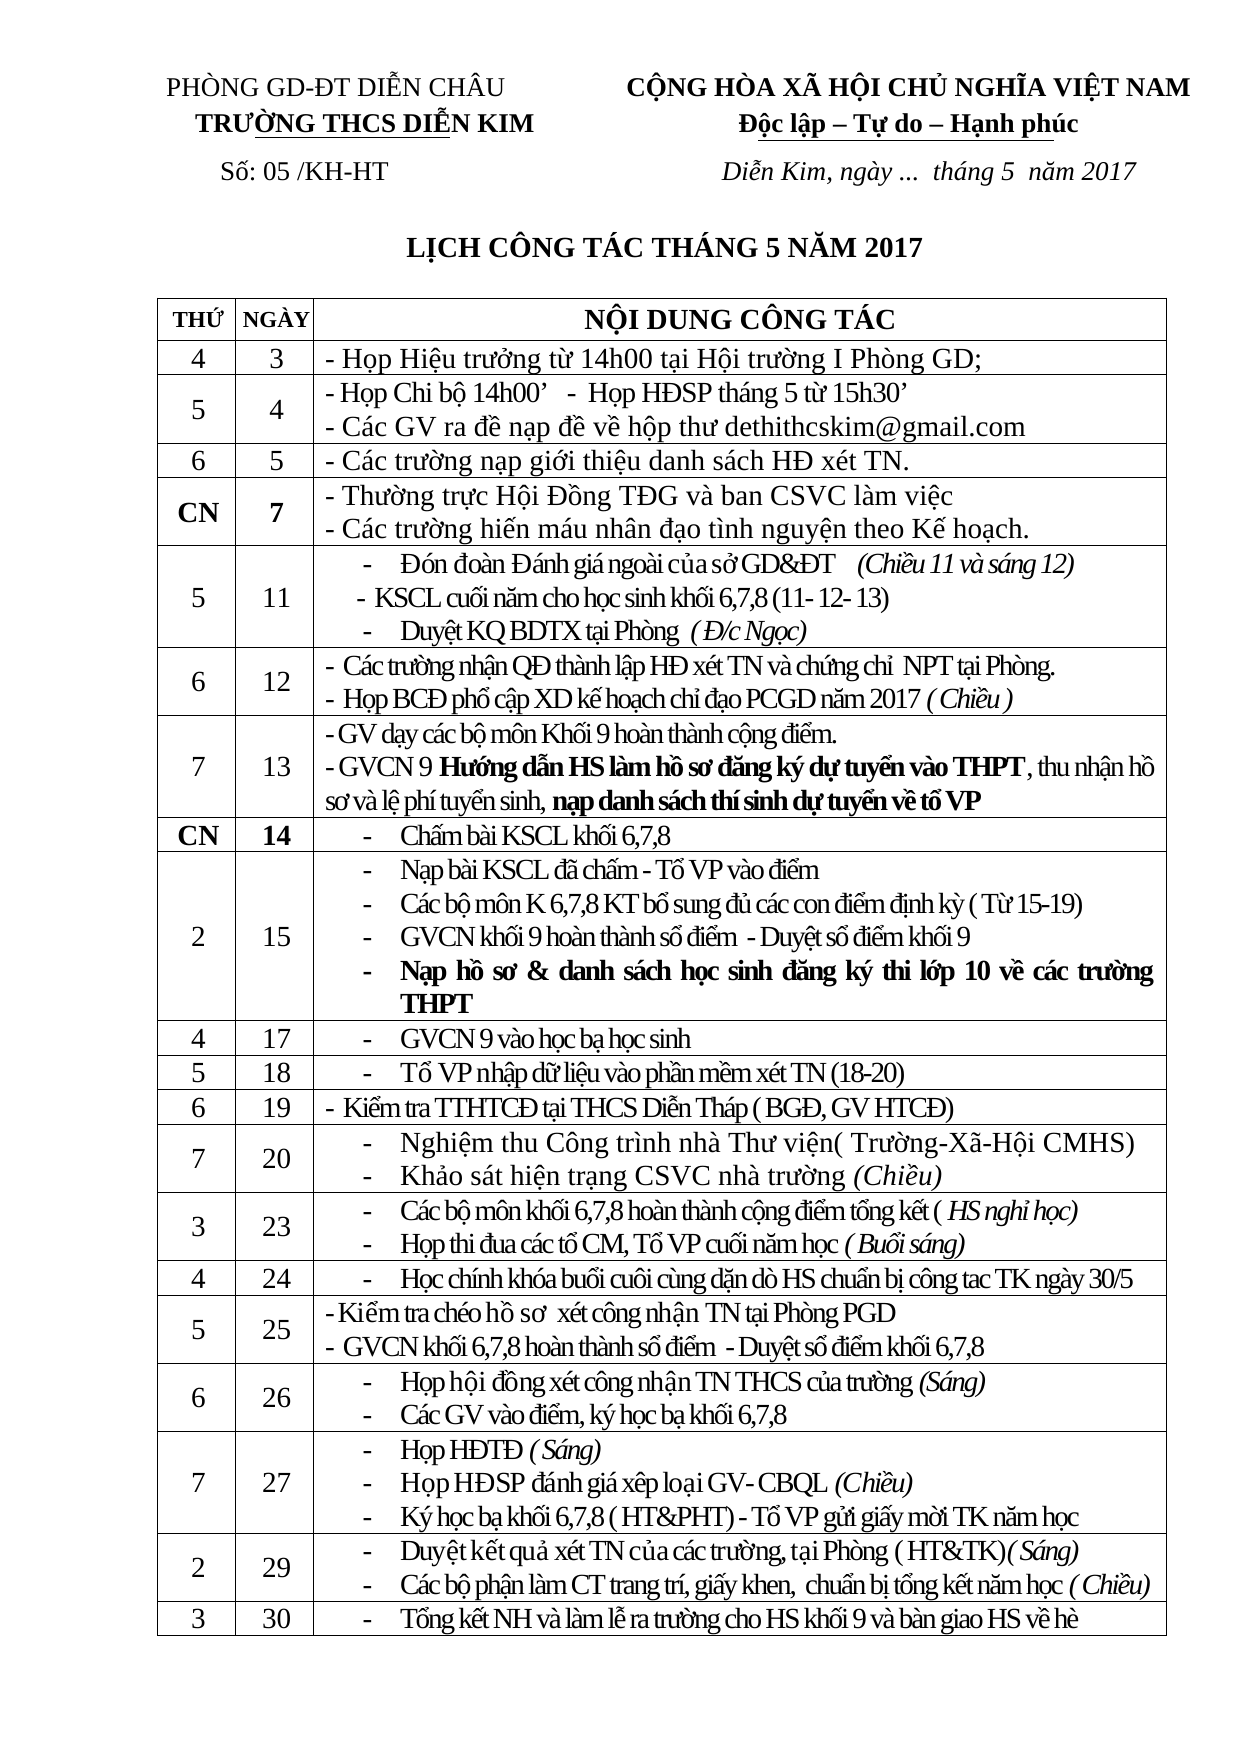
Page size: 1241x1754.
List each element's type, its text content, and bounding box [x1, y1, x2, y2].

table_cell Họp HĐTĐ ( Sáng) Họp HĐSP đánh giá xêp loại GV- CBQL (Chiều) Ký học bạ khối 6,7,8 ( HT&PHT) - Tổ VP gửi giấy mời TK năm học [314, 1432, 1166, 1532]
table_cell Diễn Kim, ngày ... tháng 5 năm 2017 [609, 155, 1208, 191]
table_cell 29 [236, 1534, 313, 1601]
table_cell 5 [158, 375, 235, 442]
table_cell TRƯỜNG THCS DIỄN KIM [121, 107, 608, 155]
table_cell Số: 05 /KH-HT [121, 155, 608, 191]
table_cell - Họp Chi bộ 14h00’ - Họp HĐSP tháng 5 từ 15h30’ - Các GV ra đề nạp đề về hộp thư dethithcskim@gmail.com [314, 375, 1166, 442]
table_cell Chấm bài KSCL khối 6,7,8 [314, 818, 1166, 851]
table_cell 6 [158, 1364, 235, 1431]
table_cell - GV dạy các bộ môn Khối 9 hoàn thành cộng điểm. - GVCN 9 Hướng dẫn HS làm hồ sơ đăng ký dự tuyển vào THPT, thu nhận hồ sơ và lệ phí tuyển sinh, nạp danh sách thí sinh dự tuyển về tổ VP [314, 716, 1166, 817]
table_header NGÀY [236, 299, 313, 340]
table_cell Học chính khóa buổi cuôi cùng dặn dò HS chuẩn bị công tac TK ngày 30/5 [314, 1261, 1166, 1294]
table_cell 18 [236, 1056, 313, 1089]
table_cell 23 [236, 1193, 313, 1260]
table_header PHÒNG GD-ĐT DIỄN CHÂU [121, 71, 608, 107]
table_cell 30 [236, 1602, 313, 1635]
table_cell 3 [158, 1193, 235, 1260]
table_cell Nạp bài KSCL đã chấm - Tổ VP vào điểm Các bộ môn K 6,7,8 KT bổ sung đủ các con điểm định kỳ ( Từ 15-19) GVCN khối 9 hoàn thành sổ điểm - Duyệt sổ điểm khối 9 Nạp hồ sơ & danh sách học sinh đăng ký thi lớp 10 về các trường THPT [314, 852, 1166, 1020]
table_cell 3 [236, 341, 313, 374]
table_cell 13 [236, 716, 313, 817]
table_cell 20 [236, 1125, 313, 1192]
table_cell Đón đoàn Đánh giá ngoài của sở GD&ĐT (Chiều 11 và sáng 12) - KSCL cuối năm cho học sinh khối 6,7,8 (11- 12- 13) Duyệt KQ BDTX tại Phòng ( Đ/c Ngọc) [314, 546, 1166, 647]
table_cell 25 [236, 1296, 313, 1363]
table_cell 4 [158, 1021, 235, 1054]
table_cell 7 [158, 716, 235, 817]
table_cell 2 [158, 1534, 235, 1601]
table_cell - Họp Hiệu trưởng từ 14h00 tại Hội trường I Phòng GD; [314, 341, 1166, 374]
table_cell 6 [158, 1090, 235, 1124]
table_cell 5 [236, 444, 313, 477]
table_cell 4 [158, 1261, 235, 1294]
table_cell Duyệt kết quả xét TN của các trường, tại Phòng ( HT&TK)( Sáng) Các bộ phận làm CT trang trí, giấy khen, chuẩn bị tổng kết năm học ( Chiều) [314, 1534, 1166, 1601]
table_cell 3 [158, 1602, 235, 1635]
table_cell 5 [158, 546, 235, 647]
table_cell Tổng kết NH và làm lễ ra trường cho HS khối 9 và bàn giao HS về hè [314, 1602, 1166, 1635]
table_cell 11 [236, 546, 313, 647]
table_header CỘNG HÒA XÃ HỘI CHỦ NGHĨA VIỆT [609, 71, 1208, 107]
text LỊCH CÔNG TÁC THÁNG 5 NĂM 2017 [177, 231, 1152, 264]
table_cell 4 [236, 375, 313, 442]
table_cell CN [158, 818, 235, 851]
table_cell 14 [236, 818, 313, 851]
table_cell - Các trường nhận QĐ thành lập HĐ xét TN và chứng chỉ NPT tại Phòng. - Họp BCĐ phổ cập XD kế hoạch chỉ đạo PCGD năm 2017 ( Chiều ) [314, 648, 1166, 715]
table_cell 6 [158, 444, 235, 477]
table_cell - Thường trực Hội Đồng TĐG và ban CSVC làm việc - Các trường hiến máu nhân đạo tình nguyện theo Kế hoạch. [314, 478, 1166, 545]
table_cell CN [158, 478, 235, 545]
table_cell Nghiệm thu Công trình nhà Thư viện( Trường-Xã-Hội CMHS) Khảo sát hiện trạng CSVC nhà trường (Chiều) [314, 1125, 1166, 1192]
table_cell Độc lập – Tự do – Hạnh phúc [609, 107, 1208, 155]
table_cell 26 [236, 1364, 313, 1431]
table_cell 27 [236, 1432, 313, 1532]
table_cell 6 [158, 648, 235, 715]
table_cell 4 [158, 341, 235, 374]
table_cell - Các trường nạp giới thiệu danh sách HĐ xét TN. [314, 444, 1166, 477]
table_cell GVCN 9 vào học bạ học sinh [314, 1021, 1166, 1054]
table_cell Tổ VP nhập dữ liệu vào phần mềm xét TN (18-20) [314, 1056, 1166, 1089]
table_cell 5 [158, 1056, 235, 1089]
table_cell 7 [158, 1125, 235, 1192]
table_cell - Kiểm tra chéo hồ sơ xét công nhận TN tại Phòng PGD - GVCN khối 6,7,8 hoàn thành sổ điểm - Duyệt sổ điểm khối 6,7,8 [314, 1296, 1166, 1363]
table_cell 7 [158, 1432, 235, 1532]
table_cell - Kiểm tra TTHTCĐ tại THCS Diễn Tháp ( BGĐ, GV HTCĐ) [314, 1090, 1166, 1124]
table_cell 7 [236, 478, 313, 545]
table_cell 15 [236, 852, 313, 1020]
table_header THỨ [158, 299, 235, 340]
table_cell 5 [158, 1296, 235, 1363]
table_cell Các bộ môn khối 6,7,8 hoàn thành cộng điểm tổng kết ( HS nghỉ học) Họp thi đua các tổ CM, Tổ VP cuối năm học ( Buổi sáng) [314, 1193, 1166, 1260]
table_cell Họp hội đồng xét công nhận TN THCS của trường (Sáng) Các GV vào điểm, ký học bạ khối 6,7,8 [314, 1364, 1166, 1431]
table_cell 12 [236, 648, 313, 715]
table_cell 24 [236, 1261, 313, 1294]
table_cell 17 [236, 1021, 313, 1054]
table_header NỘI DUNG CÔNG TÁC [314, 299, 1166, 340]
table_cell 2 [158, 852, 235, 1020]
table_cell 19 [236, 1090, 313, 1124]
